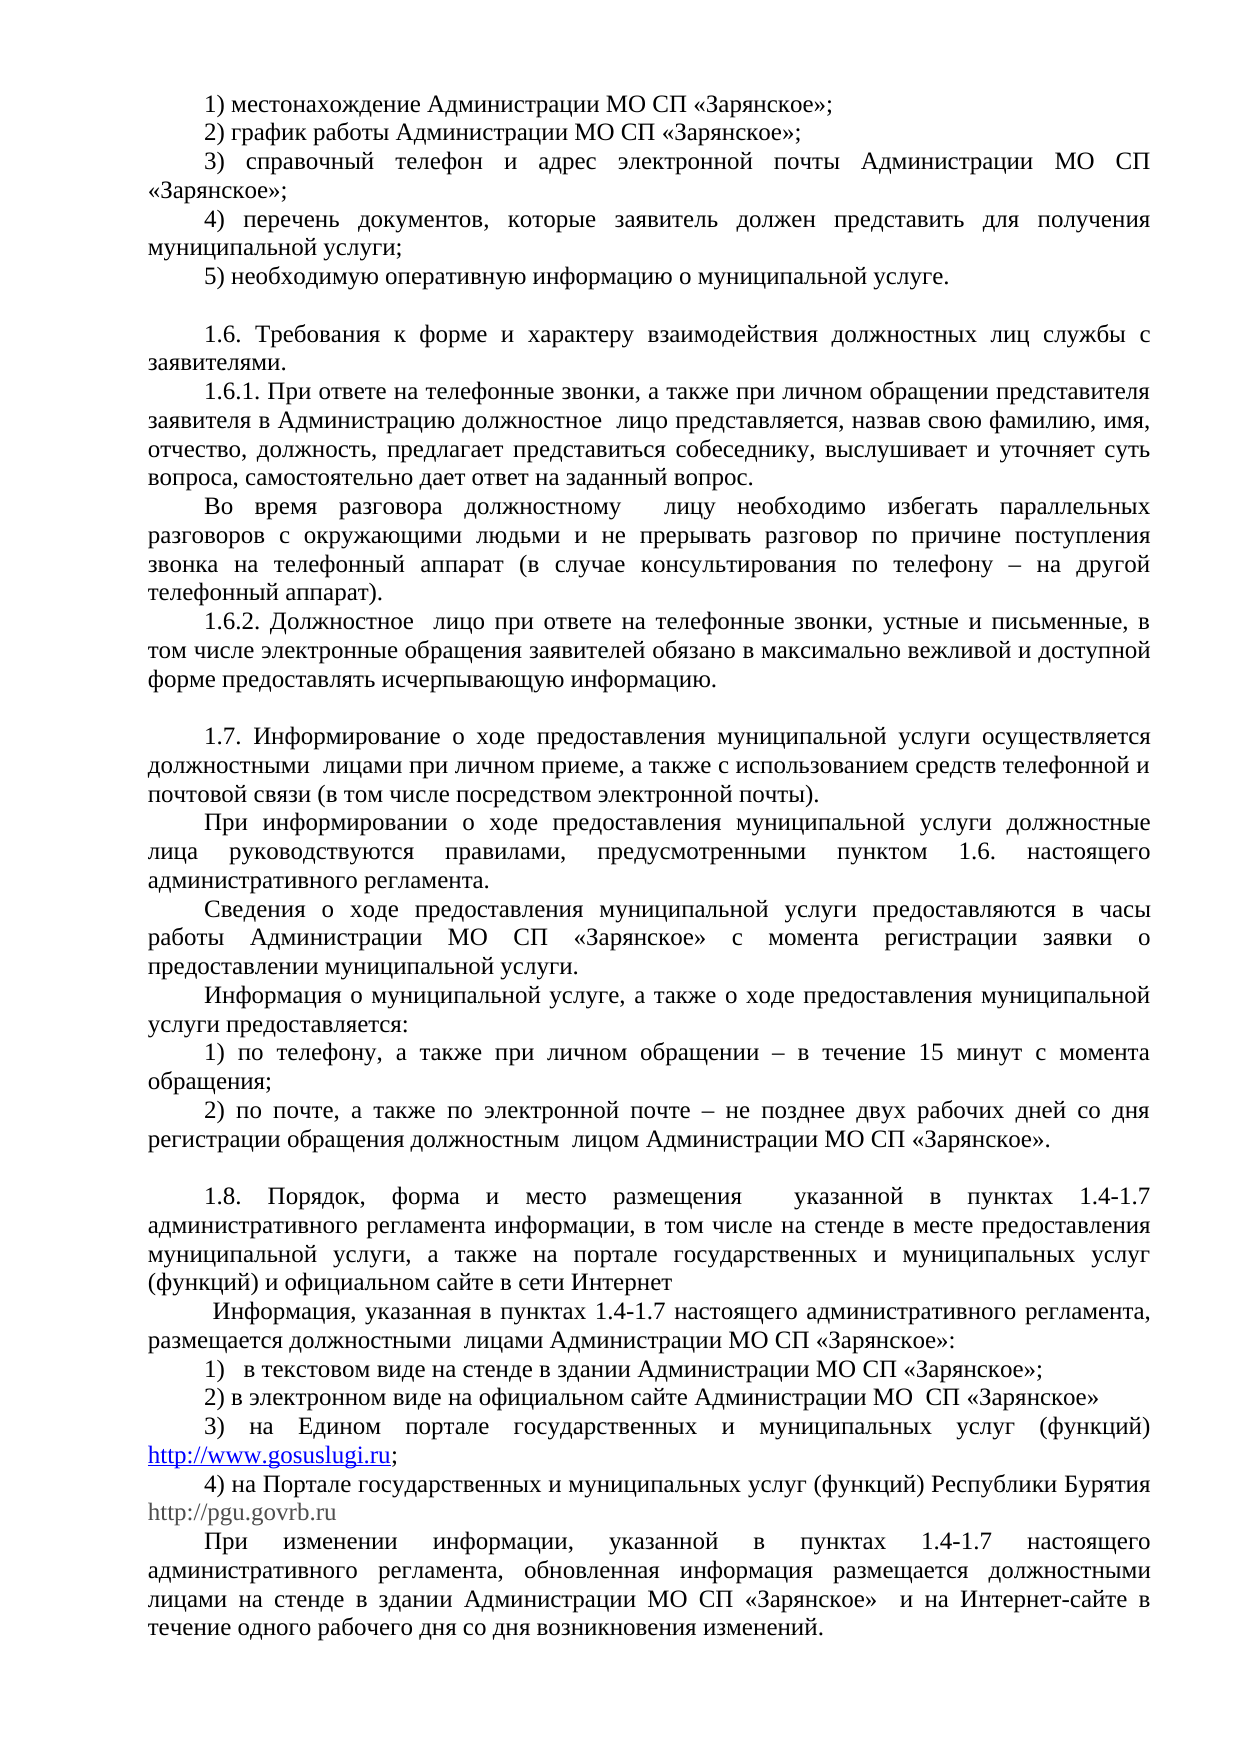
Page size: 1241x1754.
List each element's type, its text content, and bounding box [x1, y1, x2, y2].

text 1.7. Информирование о ходе предоставления муниципальной услуги осуществляется должностными лицами при личном приеме, а также с использованием средств телефонной и почтовой связи (в том числе посредством электронной почты). [148, 721, 1152, 807]
text При информировании о ходе предоставления муниципальной услуги должностные лица руководствуются правилами, предусмотренными пунктом 1.6. настоящего административного регламента. [148, 807, 1152, 894]
text 2) в электронном виде на официальном сайте Администрации МО СП «Зарянское» [148, 1382, 1152, 1411]
text 3) справочный телефон и адрес электронной почты Администрации МО СП «Зарянское»; [148, 146, 1152, 204]
text 1) в текстовом виде на стенде в здании Администрации МО СП «Зарянское»; [148, 1354, 1152, 1382]
text Информация, указанная в пунктах 1.4-1.7 настоящего административного регламента, размещается должностными лицами Администрации МО СП «Зарянское»: [148, 1296, 1152, 1354]
text 1.6. Требования к форме и характеру взаимодействия должностных лиц службы с заявителями. [148, 319, 1152, 376]
text При изменении информации, указанной в пунктах 1.4-1.7 настоящего административного регламента, обновленная информация размещается должностными лицами на стенде в здании Администрации МО СП «Зарянское» и на Интернет-сайте в течение одного рабочего дня со дня возникновения изменений. [148, 1526, 1152, 1641]
text 2) график работы Администрации МО СП «Зарянское»; [148, 117, 1152, 146]
text 2) по почте, а также по электронной почте – не позднее двух рабочих дней со дня регистрации обращения должностным лицом Администрации МО СП «Зарянское». [148, 1095, 1152, 1152]
text 3) на Едином портале государственных и муниципальных услуг (функций) http://www.gosuslugi.ru; [148, 1411, 1152, 1469]
text 1.6.1. При ответе на телефонные звонки, а также при личном обращении представителя заявителя в Администрацию должностное лицо представляется, назвав свою фамилию, имя, отчество, должность, предлагает представиться собеседнику, выслушивает и уточняет суть вопроса, самостоятельно дает ответ на заданный вопрос. [148, 376, 1152, 491]
text Сведения о ходе предоставления муниципальной услуги предоставляются в часы работы Администрации МО СП «Зарянское» с момента регистрации заявки о предоставлении муниципальной услуги. [148, 894, 1152, 980]
text 1.6.2. Должностное лицо при ответе на телефонные звонки, устные и письменные, в том числе электронные обращения заявителей обязано в максимально вежливой и доступной форме предоставлять исчерпывающую информацию. [148, 606, 1152, 692]
text Информация о муниципальной услуге, а также о ходе предоставления муниципальной услуги предоставляется: [148, 980, 1152, 1037]
text Во время разговора должностному лицу необходимо избегать параллельных разговоров с окружающими людьми и не прерывать разговор по причине поступления звонка на телефонный аппарат (в случае консультирования по телефону – на другой телефонный аппарат). [148, 491, 1152, 606]
text 4) перечень документов, которые заявитель должен представить для получения муниципальной услуги; [148, 204, 1152, 261]
text 5) необходимую оперативную информацию о муниципальной услуге. [148, 261, 1152, 290]
text 1.8. Порядок, форма и место размещения указанной в пунктах 1.4-1.7 административного регламента информации, в том числе на стенде в месте предоставления муниципальной услуги, а также на портале государственных и муниципальных услуг (функций) и официальном сайте в сети Интернет [148, 1181, 1152, 1296]
text 1) по телефону, а также при личном обращении – в течение 15 минут с момента обращения; [148, 1037, 1152, 1095]
text 1) местонахождение Администрации МО СП «Зарянское»; [148, 89, 1152, 117]
text 4) на Портале государственных и муниципальных услуг (функций) Республики Бурятия http://pgu.govrb.ru [148, 1469, 1152, 1526]
